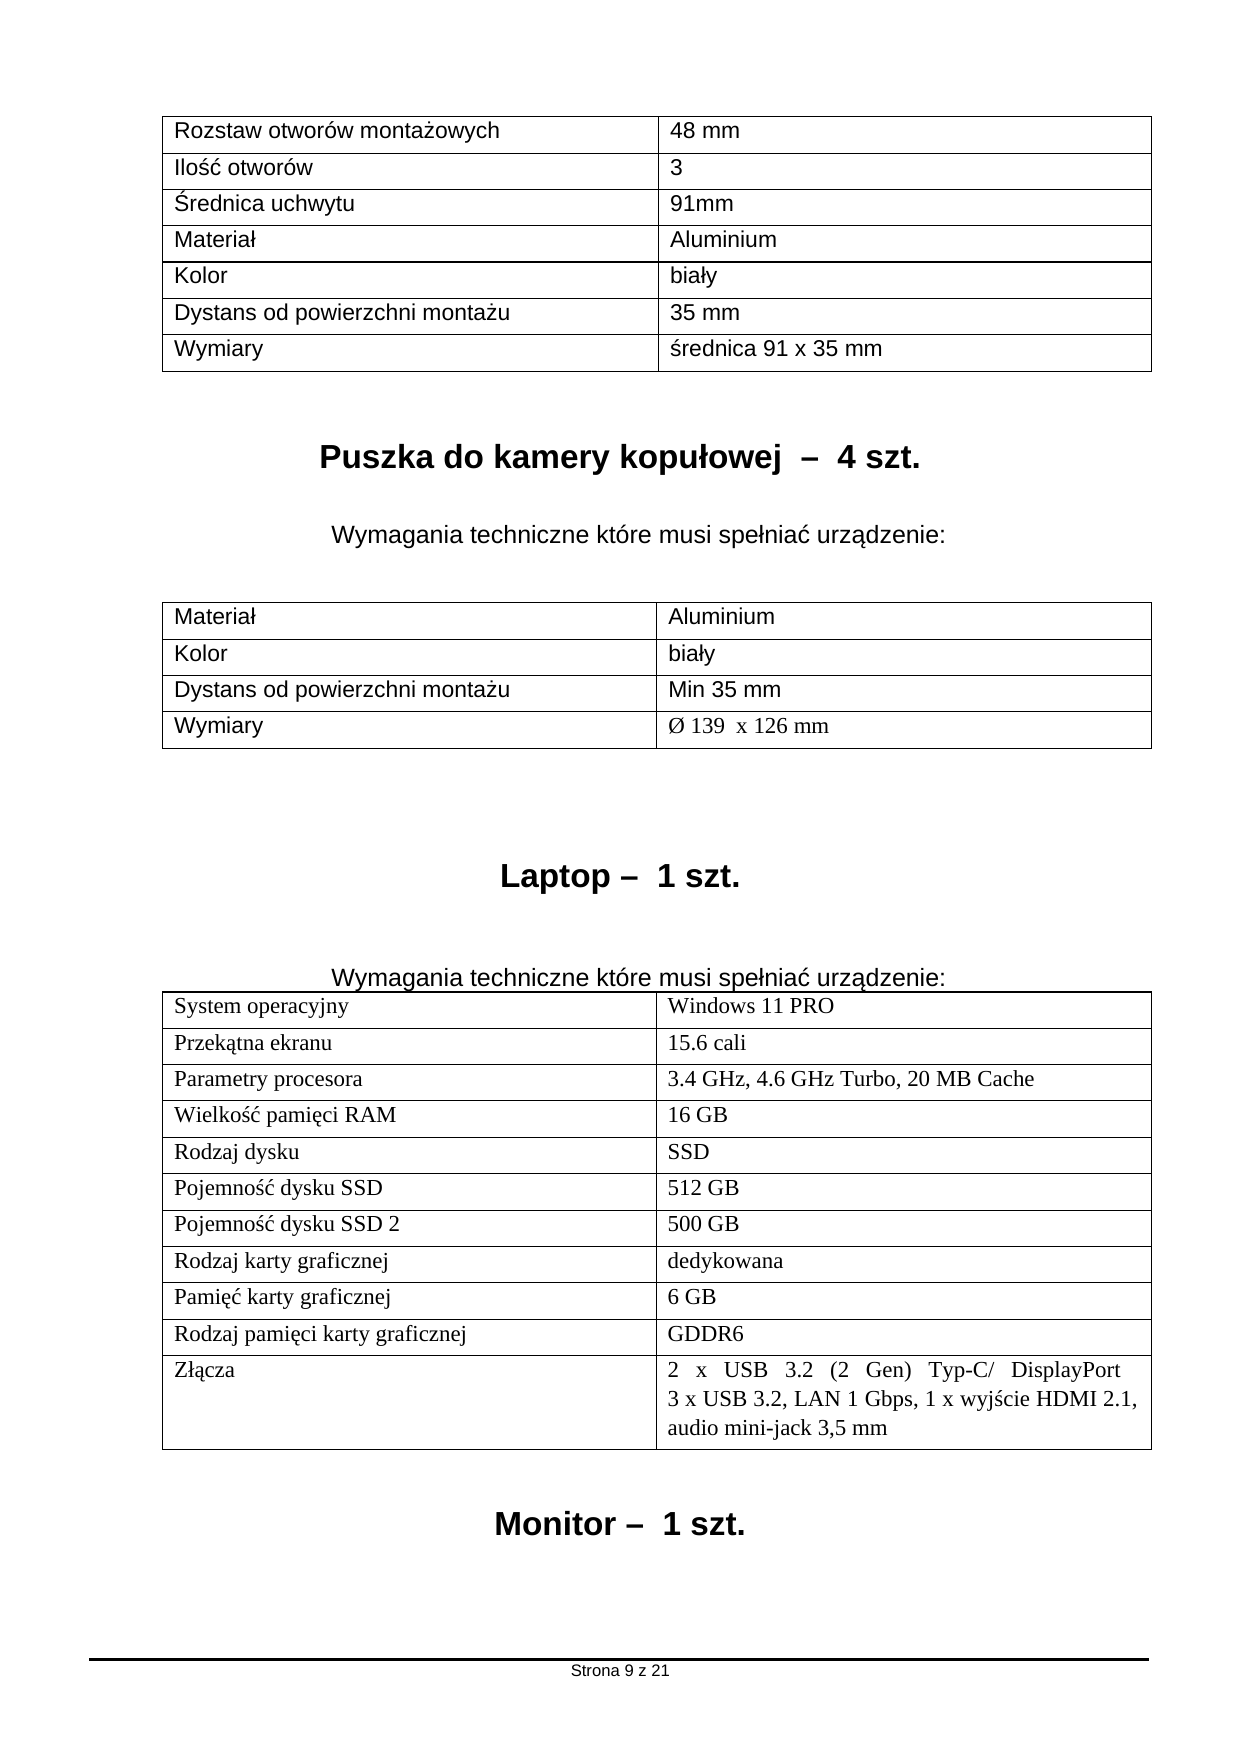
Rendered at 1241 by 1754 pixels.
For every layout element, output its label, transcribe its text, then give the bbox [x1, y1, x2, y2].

table_header Aluminium [657, 603, 1151, 638]
table_cell Ilość otworów [163, 154, 658, 189]
table_cell 35 mm [659, 299, 1151, 334]
table_cell Pamięć karty graficznej [163, 1283, 656, 1318]
text Wymagania techniczne które musi spełniać urządzenie: [126, 963, 1152, 991]
table_cell 15.6 cali [657, 1029, 1151, 1064]
table_cell dedykowana [657, 1247, 1151, 1282]
table_cell Rodzaj dysku [163, 1138, 656, 1173]
table_cell SSD [657, 1138, 1151, 1173]
table_cell Kolor [163, 640, 656, 675]
text Monitor – 1 szt. [89, 1504, 1152, 1542]
table_cell Pojemność dysku SSD [163, 1174, 656, 1209]
table_cell 16 GB [657, 1101, 1151, 1137]
table_cell Wymiary [163, 335, 658, 371]
table_cell Kolor [163, 263, 658, 298]
table_cell biały [659, 263, 1151, 298]
table_header Materiał [163, 603, 656, 638]
table_cell Min 35 mm [657, 676, 1151, 711]
table_cell 3 [659, 154, 1151, 189]
table_cell 3.4 GHz, 4.6 GHz Turbo, 20 MB Cache [657, 1065, 1151, 1100]
table_cell średnica 91 x 35 mm [659, 335, 1151, 371]
table_cell Dystans od powierzchni montażu [163, 676, 656, 711]
table_cell Aluminium [659, 226, 1151, 261]
table_header Rozstaw otworów montażowych [163, 117, 658, 152]
table_header 48 mm [659, 117, 1151, 152]
text Wymagania techniczne które musi spełniać urządzenie: [126, 519, 1152, 548]
table_cell Parametry procesora [163, 1065, 656, 1100]
table_cell GDDR6 [657, 1320, 1151, 1355]
table_cell Rodzaj pamięci karty graficznej [163, 1320, 656, 1355]
text Laptop – 1 szt. [89, 856, 1152, 894]
table_cell 512 GB [657, 1174, 1151, 1209]
table_header System operacyjny [163, 993, 656, 1028]
table_cell Materiał [163, 226, 658, 261]
table_cell 2 x USB 3.2 (2 Gen) Typ-C/ DisplayPort 3 x USB 3.2, LAN 1 Gbps, 1 x wyjście HDMI 2.1, audio mini-jack 3,5 mm [657, 1356, 1151, 1449]
table_cell Średnica uchwytu [163, 190, 658, 225]
table_cell Złącza [163, 1356, 656, 1449]
table_cell 500 GB [657, 1211, 1151, 1246]
table_header Windows 11 PRO [657, 993, 1151, 1028]
table_cell 6 GB [657, 1283, 1151, 1318]
table_cell Wymiary [163, 712, 656, 747]
table_cell Ø 139 x 126 mm [657, 712, 1151, 747]
table_cell Dystans od powierzchni montażu [163, 299, 658, 334]
text Puszka do kamery kopułowej – 4 szt. [89, 437, 1152, 475]
table_cell Pojemność dysku SSD 2 [163, 1211, 656, 1246]
table_cell 91mm [659, 190, 1151, 225]
table_cell Wielkość pamięci RAM [163, 1101, 656, 1137]
table_cell Rodzaj karty graficznej [163, 1247, 656, 1282]
table_cell Przekątna ekranu [163, 1029, 656, 1064]
table_cell biały [657, 640, 1151, 675]
